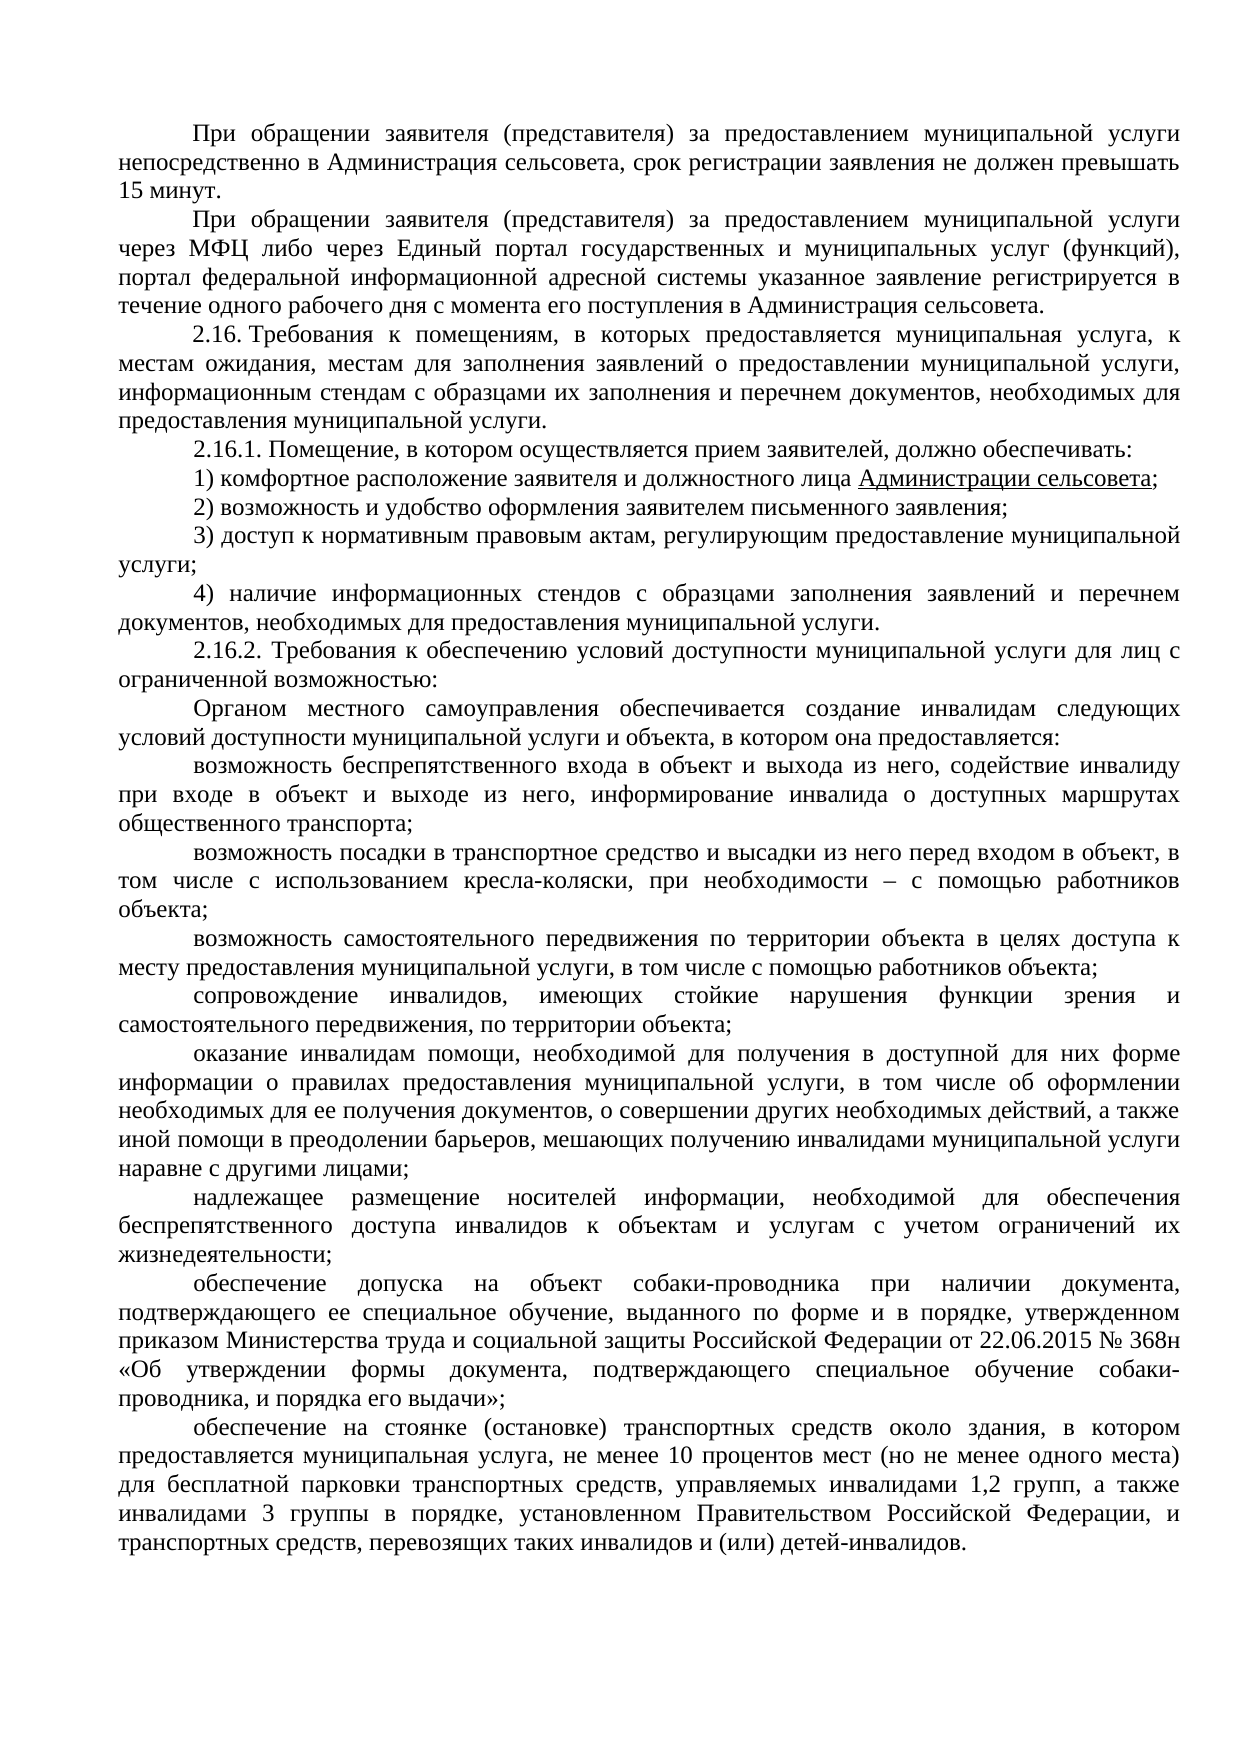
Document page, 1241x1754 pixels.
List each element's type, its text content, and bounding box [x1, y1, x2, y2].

text 2) возможность и удобство оформления заявителем письменного заявления; [118, 492, 1181, 521]
text обеспечение на стоянке (остановке) транспортных средств около здания, в котором предоставляется муниципальная услуга, не менее 10 процентов мест (но не менее одного места) для бесплатной парковки транспортных средств, управляемых инвалидами 1,2 групп, а также инвалидами 3 группы в порядке, установленном Правительством Российской Федерации, и транспортных средств, перевозящих таких инвалидов и (или) детей-инвалидов. [118, 1412, 1181, 1556]
text Органом местного самоуправления обеспечивается создание инвалидам следующих условий доступности муниципальной услуги и объекта, в котором она предоставляется: [118, 693, 1181, 751]
text 1) комфортное расположение заявителя и должностного лица Администрации сельсовета; [118, 463, 1181, 492]
text 3) доступ к нормативным правовым актам, регулирующим предоставление муниципальной услуги; [118, 521, 1181, 578]
text обеспечение допуска на объект собаки-проводника при наличии документа, подтверждающего ее специальное обучение, выданного по форме и в порядке, утвержденном приказом Министерства труда и социальной защиты Российской Федерации от 22.06.2015 № 368н «Об утверждении формы документа, подтверждающего специальное обучение собаки-проводника, и порядка его выдачи»; [118, 1268, 1181, 1412]
text 4) наличие информационных стендов с образцами заполнения заявлений и перечнем документов, необходимых для предоставления муниципальной услуги. [118, 578, 1181, 636]
text оказание инвалидам помощи, необходимой для получения в доступной для них форме информации о правилах предоставления муниципальной услуги, в том числе об оформлении необходимых для ее получения документов, о совершении других необходимых действий, а также иной помощи в преодолении барьеров, мешающих получению инвалидами муниципальной услуги наравне с другими лицами; [118, 1038, 1181, 1182]
text сопровождение инвалидов, имеющих стойкие нарушения функции зрения и самостоятельного передвижения, по территории объекта; [118, 981, 1181, 1038]
text возможность самостоятельного передвижения по территории объекта в целях доступа к месту предоставления муниципальной услуги, в том числе с помощью работников объекта; [118, 923, 1181, 981]
text 2.16.1. Помещение, в котором осуществляется прием заявителей, должно обеспечивать: [118, 434, 1181, 463]
text При обращении заявителя (представителя) за предоставлением муниципальной услуги непосредственно в Администрация сельсовета, срок регистрации заявления не должен превышать 15 минут. [118, 118, 1181, 204]
text 2.16.2. Требования к обеспечению условий доступности муниципальной услуги для лиц с ограниченной возможностью: [118, 636, 1181, 693]
text возможность беспрепятственного входа в объект и выхода из него, содействие инвалиду при входе в объект и выходе из него, информирование инвалида о доступных маршрутах общественного транспорта; [118, 751, 1181, 837]
text возможность посадки в транспортное средство и высадки из него перед входом в объект, в том числе с использованием кресла-коляски, при необходимости – с помощью работников объекта; [118, 837, 1181, 923]
text 2.16. Требования к помещениям, в которых предоставляется муниципальная услуга, к местам ожидания, местам для заполнения заявлений о предоставлении муниципальной услуги, информационным стендам с образцами их заполнения и перечнем документов, необходимых для предоставления муниципальной услуги. [118, 319, 1181, 434]
text надлежащее размещение носителей информации, необходимой для обеспечения беспрепятственного доступа инвалидов к объектам и услугам с учетом ограничений их жизнедеятельности; [118, 1182, 1181, 1268]
text При обращении заявителя (представителя) за предоставлением муниципальной услуги через МФЦ либо через Единый портал государственных и муниципальных услуг (функций), портал федеральной информационной адресной системы указанное заявление регистрируется в течение одного рабочего дня с момента его поступления в Администрация сельсовета. [118, 204, 1181, 319]
